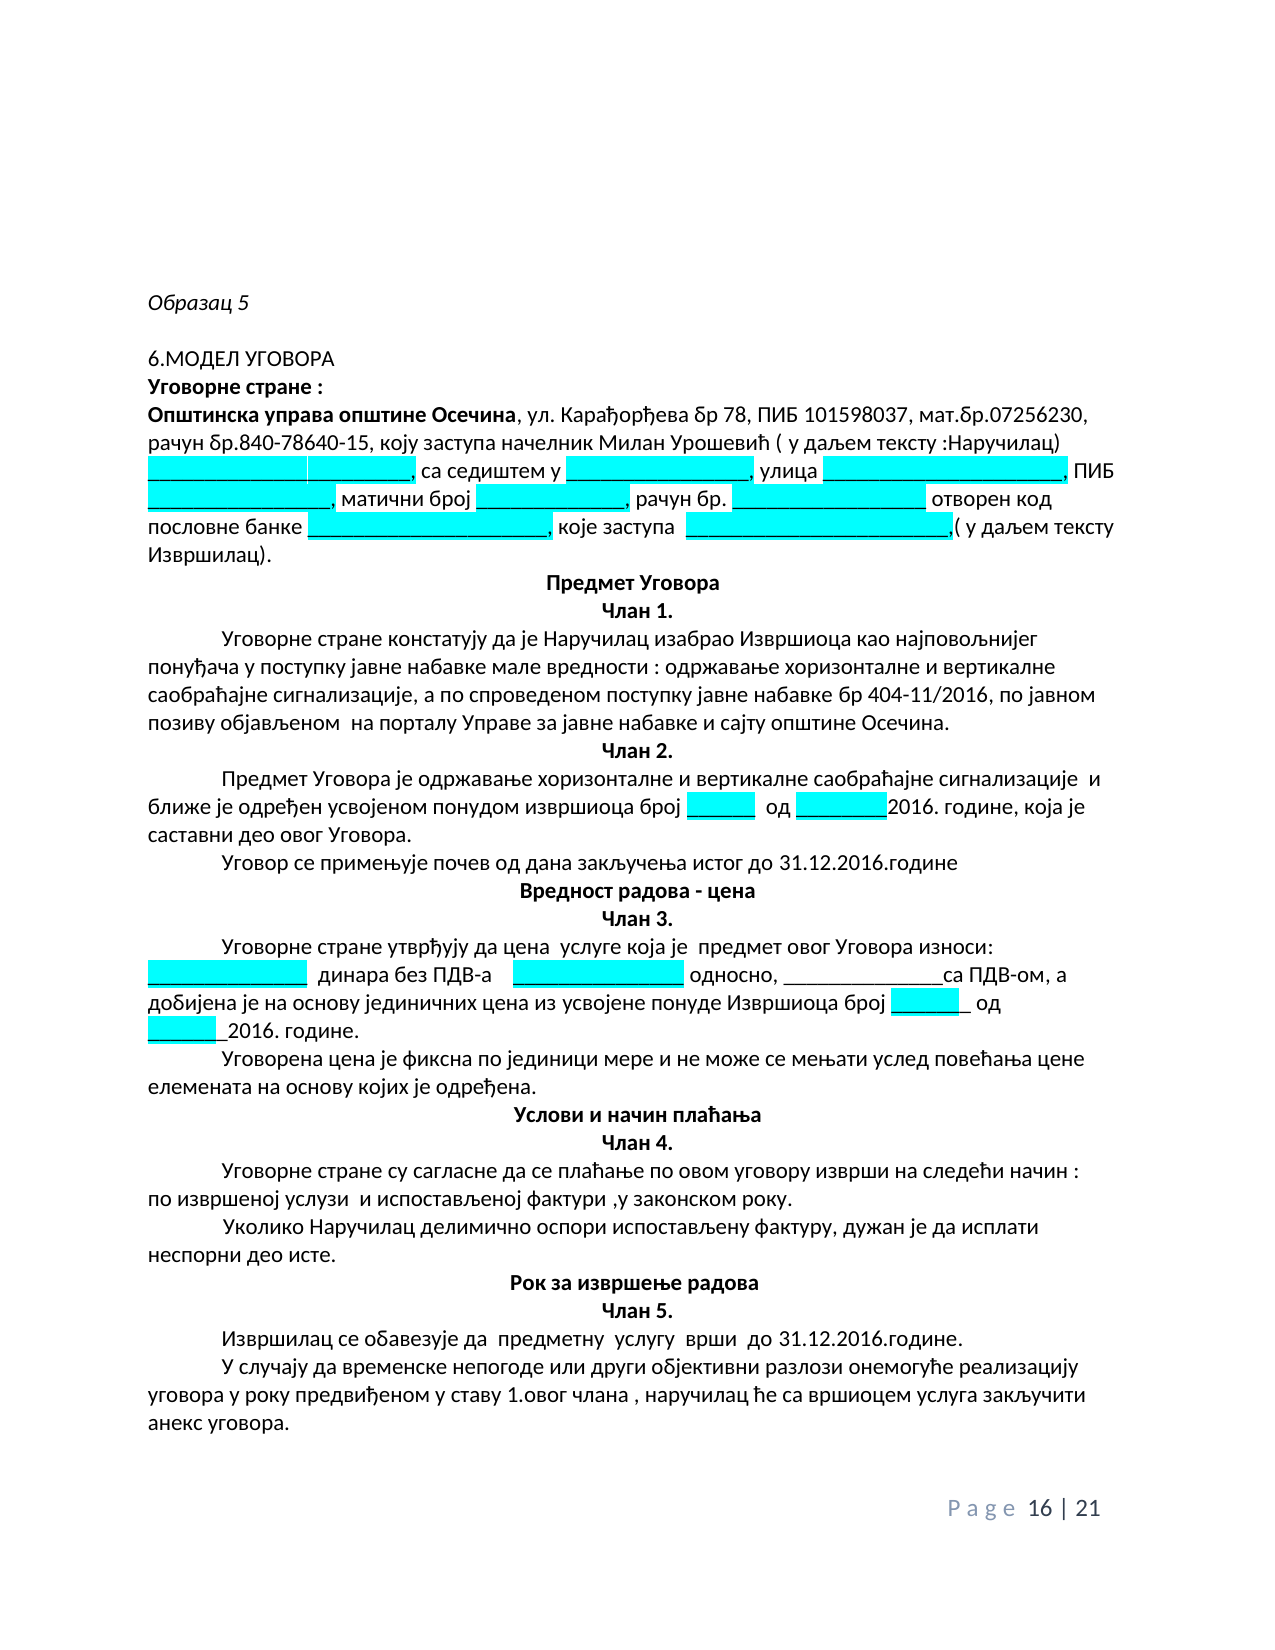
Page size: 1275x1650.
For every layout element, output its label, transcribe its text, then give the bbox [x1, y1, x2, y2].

text Уговорне стране : [148, 372, 1127, 400]
text Услови и начин плаћања [148, 1100, 1127, 1128]
text Члан 5. [148, 1296, 1127, 1324]
text по извршеној услузи и испостављеној фактури ,у законском року. [148, 1184, 1127, 1212]
text 6.МОДЕЛ УГОВОРА [148, 344, 1127, 372]
text Уговорне стране су сагласне да се плаћање по овом уговору изврши на следећи начин : [148, 1156, 1127, 1184]
text Уколико Наручилац делимично оспори испостављену фактуру, дужан је да исплати неспорни део исте. [148, 1212, 1127, 1268]
text Члан 1. [148, 596, 1127, 624]
text Уговорне стране утврђују да цена услуге која је предмет овог Уговора износи: ______________ динара без ПДВ-а _______________ односно, ______________са ПДВ-ом, а добијена је на основу јединичних цена из усвојене понуде Извршиоца број _______ од _______2016. године. [148, 932, 1127, 1044]
text Члан 4. [148, 1128, 1127, 1156]
text Вредност радова - цена [148, 876, 1127, 904]
text Извршилац се обавезује да предметну услугу врши до 31.12.2016.године. [148, 1324, 1127, 1352]
text Члан 2. [148, 736, 1127, 764]
text Уговорне стране констатују да је Наручилац изабрао Извршиоца као најповољнијег понуђача у поступку јавне набавке мале вредности : одржавање хоризонталне и вертикалне саобраћајне сигнализације, а по спроведеном поступку јавне набавке бр 404-11/2016, по јавном позиву објављеном на порталу Управе за јавне набавке и сајту општине Осечина. [148, 624, 1127, 736]
text Уговор се примењује почев од дана закључења истог до 31.12.2016.године [148, 848, 1127, 876]
text Уговорена цена је фиксна по јединици мере и не може се мењати услед повећања цене елемената на основу којих је одређена. [148, 1044, 1127, 1100]
text _______________________, са седиштем у ________________, улица _____________________, ПИБ ________________, матични број _____________, рачун бр. _________________ отворен код пословне банке _____________________, које заступа _______________________,( у даљем тексту Извршилац). [148, 456, 1127, 568]
text У случају да временске непогоде или други објективни разлози онемогуће реализацију уговора у року предвиђеном у ставу 1.овог члана , наручилац ће са вршиоцем услуга закључити анекс уговора. [148, 1352, 1127, 1437]
text Рок за извршење радова [148, 1268, 1127, 1296]
text Образац 5 [148, 288, 1127, 316]
text Општинска управа општине Осечина, ул. Карађорђева бр 78, ПИБ 101598037, мат.бр.07256230, рачун бр.840-78640-15, коју заступа начелник Милан Урошевић ( у даљем тексту :Наручилац) [148, 400, 1127, 456]
text Предмет Уговора [148, 568, 1127, 596]
text Предмет Уговора је одржавање хоризонталне и вертикалне саобраћајне сигнализације и ближе је одређен усвојеном понудом извршиоца број ______ од ________2016. године, која је саставни део овог Уговора. [148, 764, 1127, 848]
text Члан 3. [148, 904, 1127, 932]
